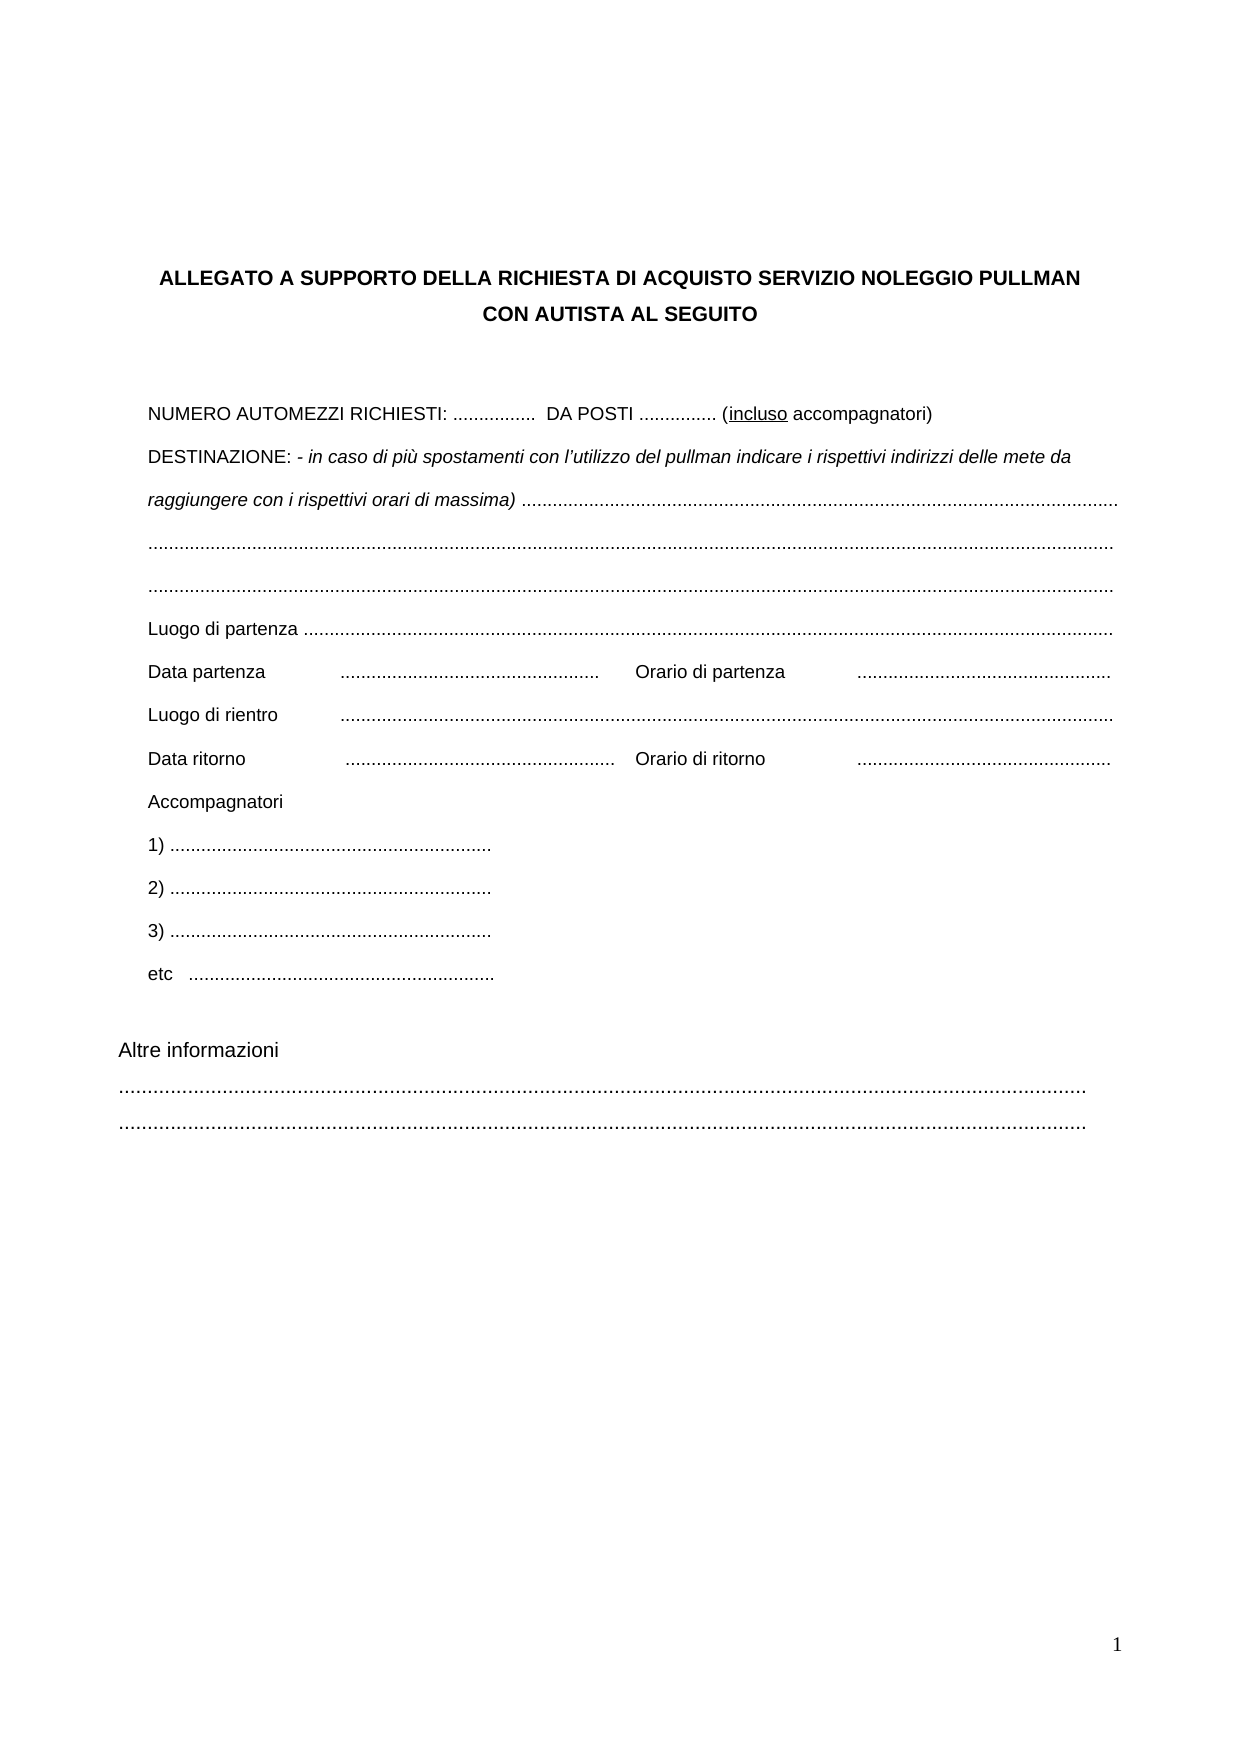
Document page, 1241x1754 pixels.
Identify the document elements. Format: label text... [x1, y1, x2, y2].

text 2) .............................................................. [148, 877, 1122, 898]
text Luogo di rientro ..................................................................................................................................................... [148, 704, 1122, 726]
text ALLEGATO A SUPPORTO DELLA RICHIESTA DI ACQUISTO SERVIZIO NOLEGGIO PULLMAN [118, 266, 1122, 290]
text etc ........................................................... [148, 963, 1122, 984]
text 1) .............................................................. [148, 833, 1122, 855]
text ........................................................................................................................................................................ [118, 1074, 1122, 1098]
text Luogo di partenza ............................................................................................................................................................ [148, 618, 1122, 639]
text .......................................................................................................................................................................................... [148, 532, 1122, 553]
text 3) .............................................................. [148, 920, 1122, 941]
text Altre informazioni [118, 1038, 1122, 1062]
text NUMERO AUTOMEZZI RICHIESTI: ................ DA POSTI ............... (incluso accompagnatori) [148, 402, 1122, 424]
text .......................................................................................................................................................................................... [148, 575, 1122, 596]
text Accompagnatori [148, 790, 1122, 812]
text DESTINAZIONE: - in caso di più spostamenti con l’utilizzo del pullman indicare i rispettivi indirizzi delle mete da raggiungere con i rispettivi orari di massima) ................................................................................................................... [148, 445, 1122, 510]
text Data partenza .................................................. Orario di partenza ................................................. [148, 661, 1122, 683]
text Data ritorno .................................................... Orario di ritorno ................................................. [148, 747, 1122, 769]
text ........................................................................................................................................................................ [118, 1110, 1122, 1134]
text CON AUTISTA AL SEGUITO [118, 302, 1122, 326]
